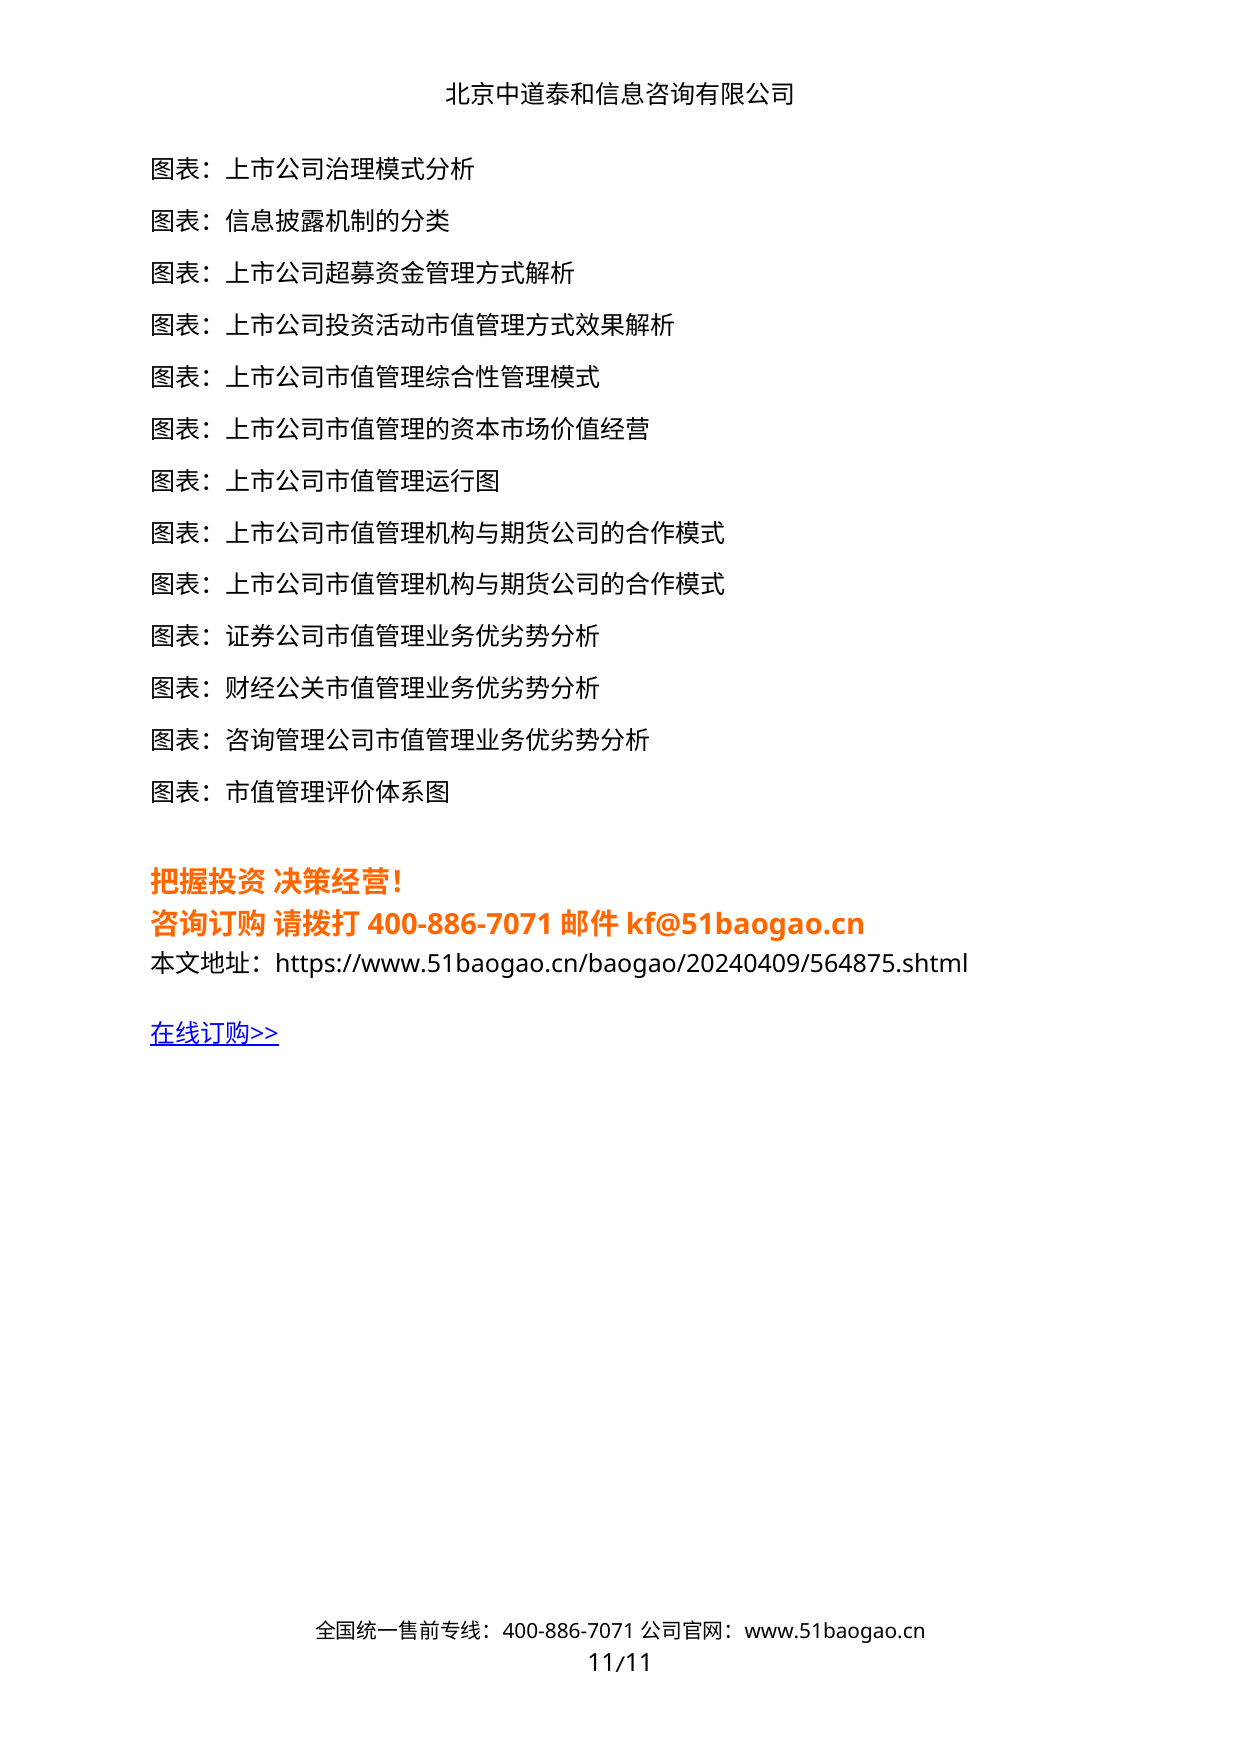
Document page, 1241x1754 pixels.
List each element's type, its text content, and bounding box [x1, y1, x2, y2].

text 图表：市值管理评价体系图 [150, 772, 1090, 809]
text 图表：咨询管理公司市值管理业务优劣势分析 [150, 721, 1090, 757]
text 图表：财经公关市值管理业务优劣势分析 [150, 669, 1090, 705]
text 图表：上市公司超募资金管理方式解析 [150, 254, 1090, 290]
text 图表：上市公司市值管理运行图 [150, 461, 1090, 497]
text 把握投资 决策经营！咨询订购 请拨打 400-886-7071 邮件 kf@51baogao.cn本文地址：https://www.51baogao.cn/baogao/20240409/564875.shtml [150, 824, 1090, 979]
text 图表：上市公司投资活动市值管理方式效果解析 [150, 306, 1090, 342]
text 图表：信息披露机制的分类 [150, 202, 1090, 238]
text 图表：上市公司治理模式分析 [150, 150, 1090, 186]
text 图表：证券公司市值管理业务优劣势分析 [150, 617, 1090, 653]
text 图表：上市公司市值管理综合性管理模式 [150, 357, 1090, 394]
text 图表：上市公司市值管理机构与期货公司的合作模式 [150, 513, 1090, 549]
text 图表：上市公司市值管理的资本市场价值经营 [150, 409, 1090, 446]
text 在线订购>> [150, 979, 1090, 1050]
text 图表：上市公司市值管理机构与期货公司的合作模式 [150, 565, 1090, 601]
